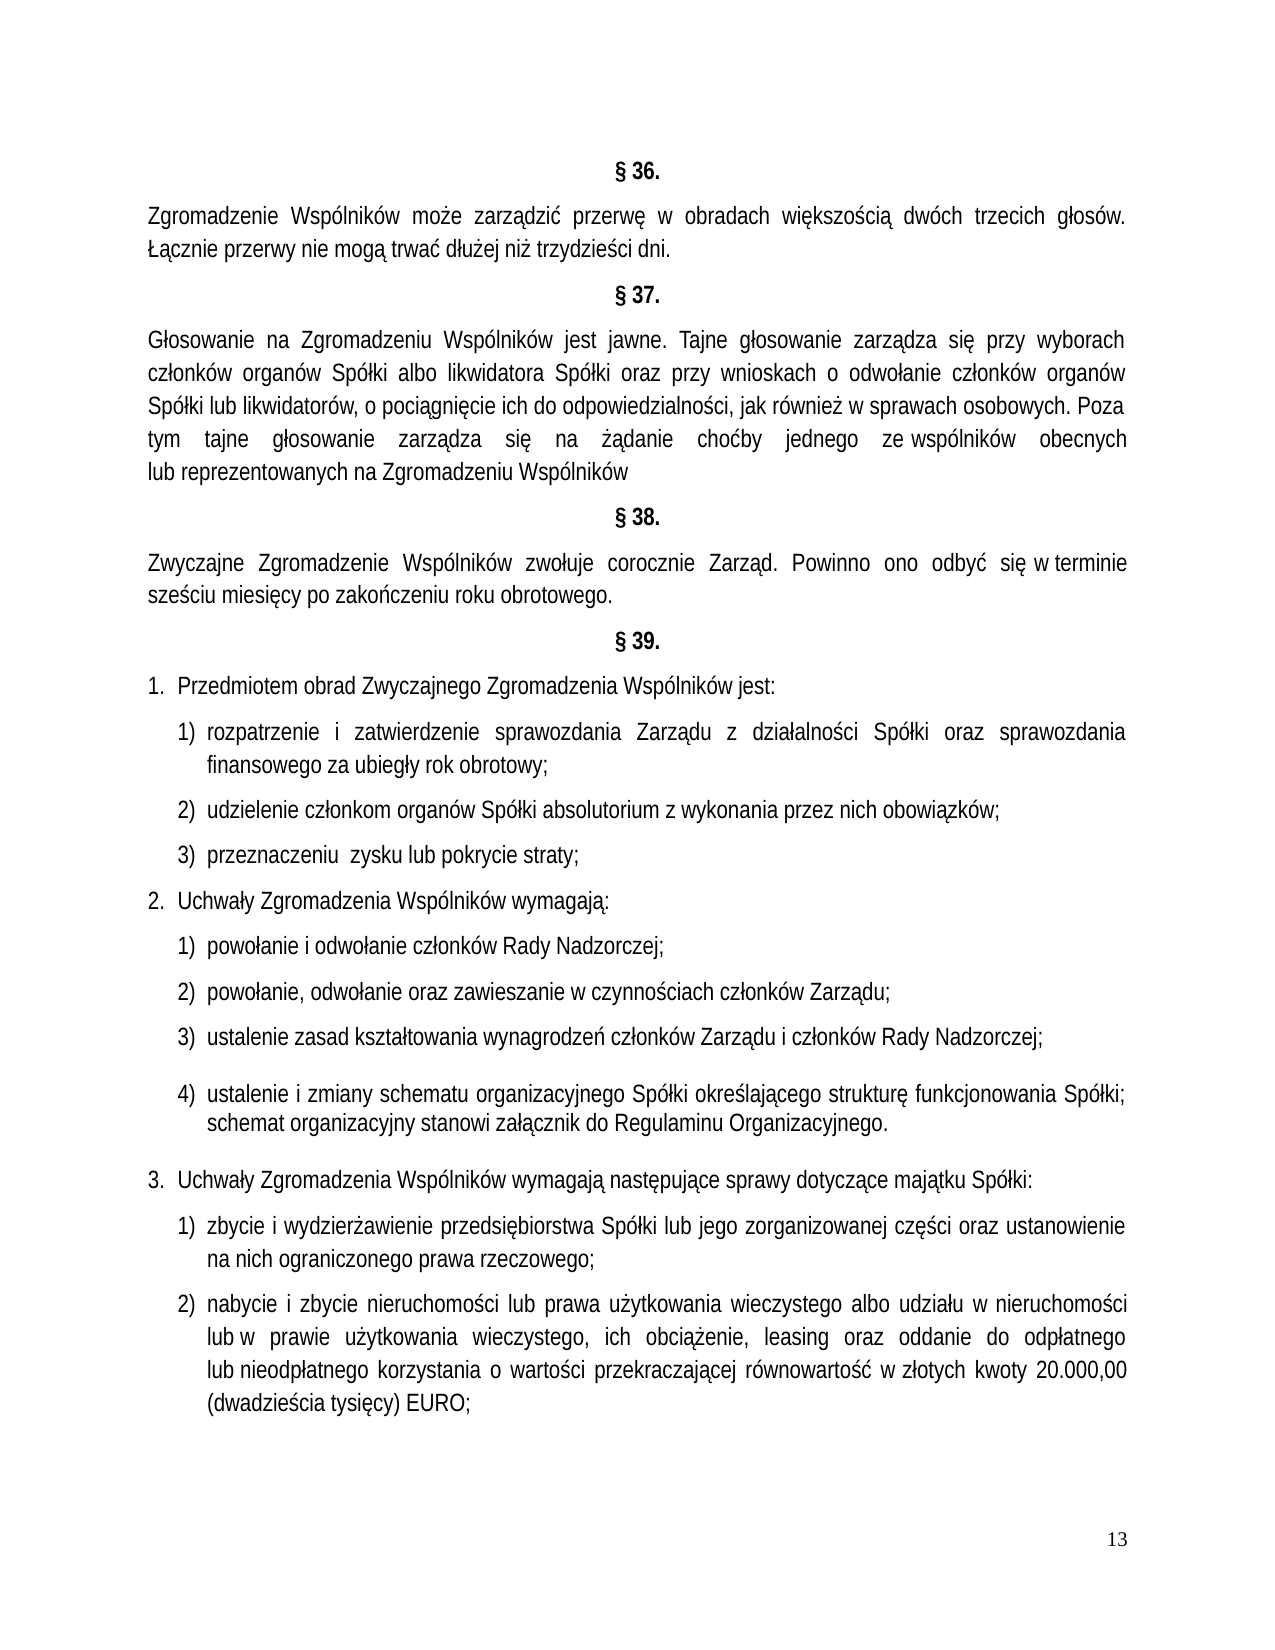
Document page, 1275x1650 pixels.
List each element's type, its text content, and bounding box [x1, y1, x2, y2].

text § 37. [148, 279, 1127, 308]
list nabycie i zbycie nieruchomości lub prawa użytkowania wieczystego albo udziału w nieruchomości lub w prawie użytkowania wieczystego, ich obciążenie, leasing oraz oddanie do odpłatnego lub nieodpłatnego korzystania o wartości przekraczającej równowartość w złotych kwoty 20.000,00 (dwadzieścia tysięcy) EURO; [177, 1289, 1127, 1416]
list Uchwały Zgromadzenia Wspólników wymagają następujące sprawy dotyczące majątku Spółki: [148, 1165, 1127, 1194]
list rozpatrzenie i zatwierdzenie sprawozdania Zarządu z działalności Spółki oraz sprawozdania finansowego za ubiegły rok obrotowy; [177, 717, 1127, 778]
text § 39. [148, 626, 1127, 654]
list Uchwały Zgromadzenia Wspólników wymagają: [148, 886, 1127, 914]
list przeznaczeniu zysku lub pokrycie straty; [177, 840, 1127, 869]
text Zgromadzenie Wspólników może zarządzić przerwę w obradach większością dwóch trzecich głosów. Łącznie przerwy nie mogą trwać dłużej niż trzydzieści dni. [148, 201, 1127, 263]
text § 38. [148, 502, 1127, 531]
list ustalenie i zmiany schematu organizacyjnego Spółki określającego strukturę funkcjonowania Spółki; schemat organizacyjny stanowi załącznik do Regulaminu Organizacyjnego. [177, 1079, 1127, 1137]
list ustalenie zasad kształtowania wynagrodzeń członków Zarządu i członków Rady Nadzorczej; [177, 1022, 1127, 1051]
text Głosowanie na Zgromadzeniu Wspólników jest jawne. Tajne głosowanie zarządza się przy wyborach członków organów Spółki albo likwidatora Spółki oraz przy wnioskach o odwołanie członków organów Spółki lub likwidatorów, o pociągnięcie ich do odpowiedzialności, jak również w sprawach osobowych. Poza tym tajne głosowanie zarządza się na żądanie choćby jednego ze wspólników obecnych lub reprezentowanych na Zgromadzeniu Wspólników [148, 325, 1127, 485]
list Przedmiotem obrad Zwyczajnego Zgromadzenia Wspólników jest: [148, 671, 1127, 700]
list udzielenie członkom organów Spółki absolutorium z wykonania przez nich obowiązków; [177, 795, 1127, 824]
text Zwyczajne Zgromadzenie Wspólników zwołuje corocznie Zarząd. Powinno ono odbyć się w terminie sześciu miesięcy po zakończeniu roku obrotowego. [148, 547, 1127, 609]
text § 36. [148, 156, 1127, 184]
list zbycie i wydzierżawienie przedsiębiorstwa Spółki lub jego zorganizowanej części oraz ustanowienie na nich ograniczonego prawa rzeczowego; [177, 1211, 1127, 1272]
list powołanie, odwołanie oraz zawieszanie w czynnościach członków Zarządu; [177, 977, 1127, 1005]
list powołanie i odwołanie członków Rady Nadzorczej; [177, 931, 1127, 960]
